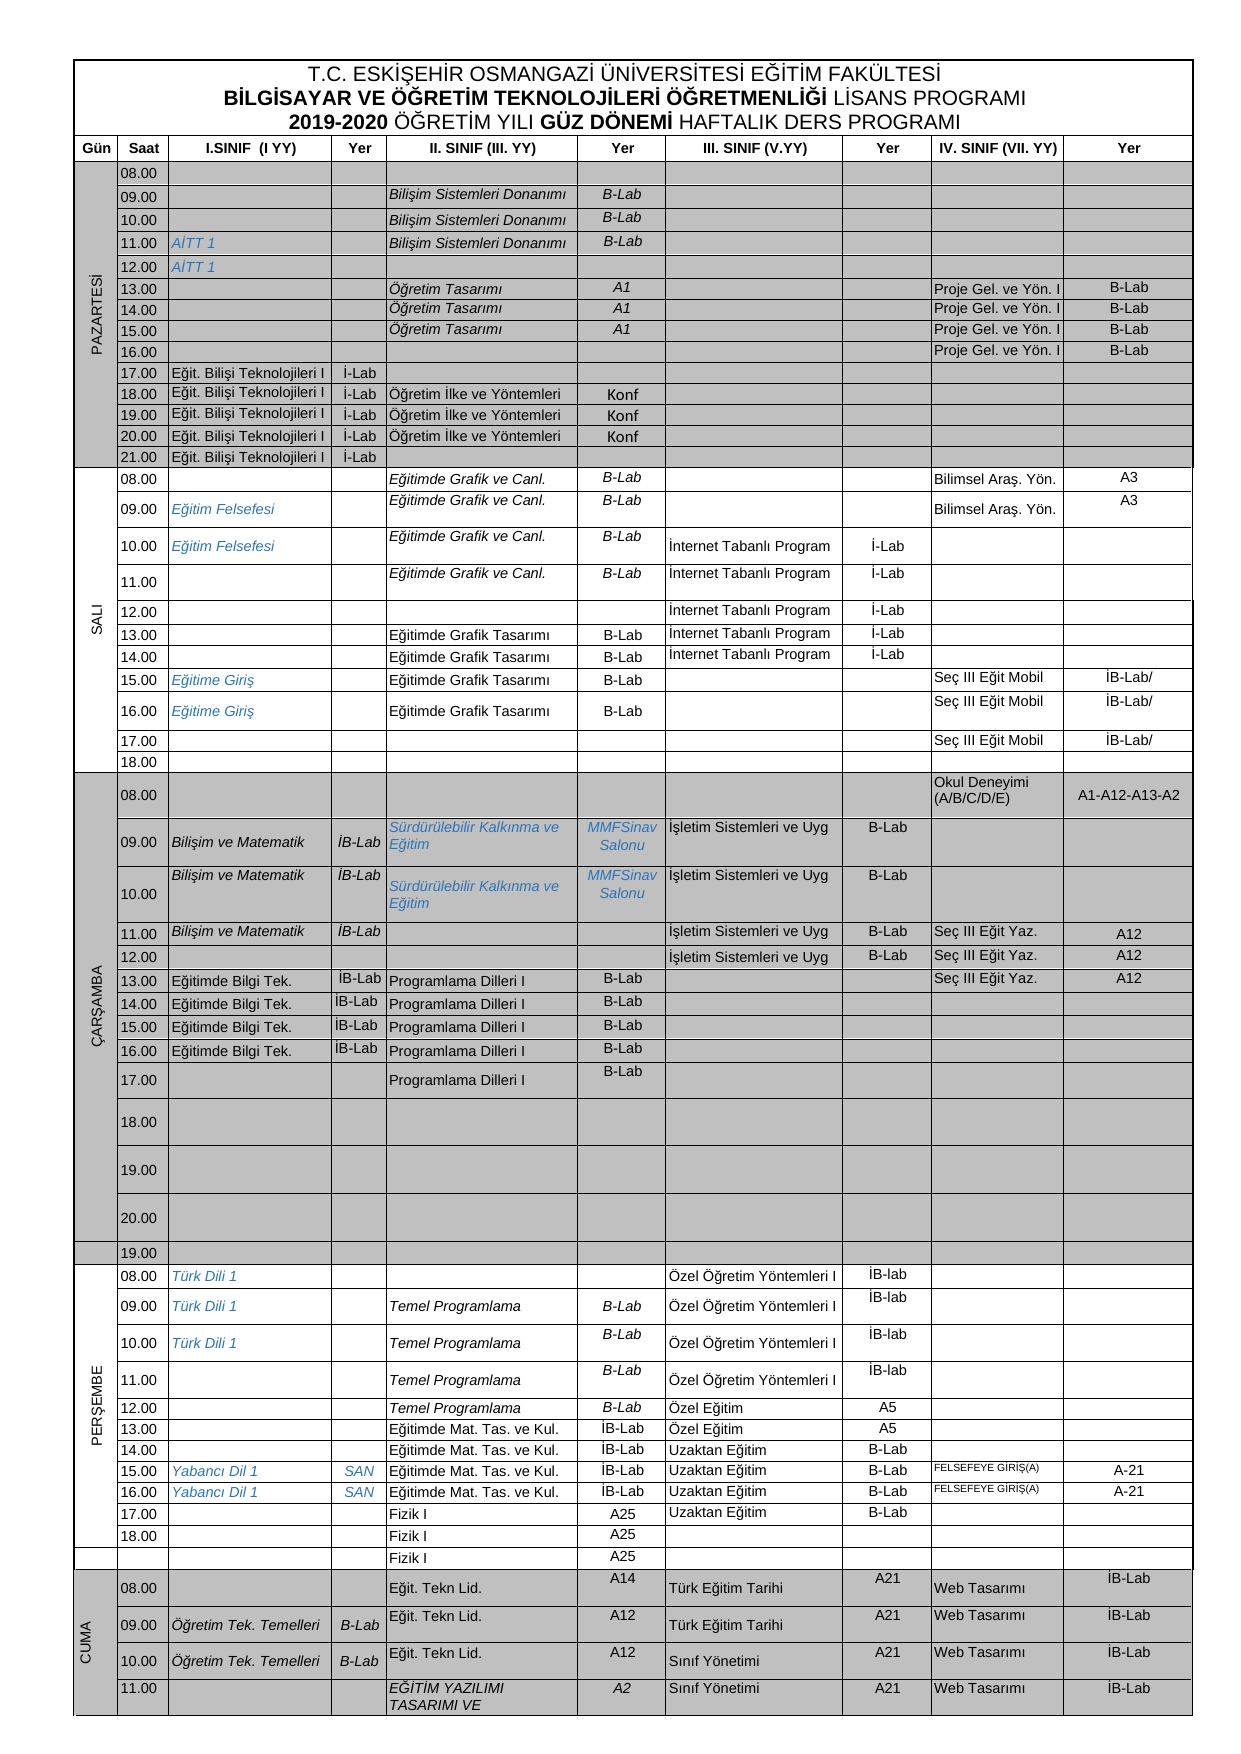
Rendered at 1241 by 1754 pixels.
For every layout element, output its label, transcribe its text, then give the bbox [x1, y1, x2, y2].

table_cell [169, 625, 331, 644]
table_cell [332, 186, 386, 208]
table_cell [843, 300, 931, 320]
table_cell SALI [75, 468, 117, 772]
table_cell [1064, 527, 1192, 564]
table_cell B-Lab [578, 1289, 665, 1324]
table_cell [332, 1289, 386, 1324]
table_cell 12.00 [118, 601, 168, 623]
table_cell [843, 1526, 931, 1547]
table_cell 12.00 [118, 946, 168, 968]
table_cell A-21 [1064, 1462, 1192, 1482]
table_cell [1064, 232, 1192, 254]
table_cell Yer [843, 136, 931, 161]
table_cell [932, 1063, 1063, 1098]
table_cell [932, 384, 1063, 404]
table_cell [666, 1040, 842, 1062]
table_cell İnternet Tabanlı Program [666, 565, 842, 600]
table_cell B-Lab [578, 646, 665, 668]
table_cell [666, 731, 842, 751]
table_cell Eğit. Tekn Lid. [387, 1643, 577, 1679]
table_cell İB-Lab/ [1064, 669, 1192, 691]
table_cell Bilişim ve Matematik [169, 819, 331, 866]
table_cell [169, 946, 331, 968]
table_cell [169, 1362, 331, 1397]
table_cell B-Lab [578, 669, 665, 691]
table_cell [169, 1194, 331, 1241]
table_cell B-Lab [578, 565, 665, 600]
table_cell [666, 232, 842, 254]
table_cell Proje Gel. ve Yön. I [932, 279, 1063, 299]
table_cell 10.00 [118, 1325, 168, 1361]
table_cell [169, 321, 331, 341]
table_cell [932, 528, 1063, 564]
table_cell Bilişim Sistemleri Donanımı [387, 186, 577, 208]
table_cell Web Tasarımı [932, 1643, 1063, 1679]
table_cell [1064, 993, 1192, 1015]
table_cell B-Lab [578, 1016, 665, 1038]
table_cell [1064, 363, 1192, 383]
table_cell 09.00 [118, 492, 168, 527]
table_cell [932, 209, 1063, 231]
table_cell IV. SINIF (VII. YY) [932, 136, 1063, 161]
table_cell İ-Lab [332, 426, 386, 446]
table_cell Özel Eğitim [666, 1420, 842, 1439]
table_cell Eğitimde Grafik Tasarımı [387, 669, 577, 691]
table_cell [1064, 867, 1192, 922]
table_cell A12 [1064, 946, 1192, 968]
table_cell [843, 752, 931, 772]
table_cell 14.00 [118, 646, 168, 668]
table_cell Eğitimde Bilgi Tek. [169, 1016, 331, 1038]
table_cell [932, 1420, 1063, 1439]
table_cell İşletim Sistemleri ve Uyg [666, 923, 842, 945]
table_cell Öğretim Tek. Temelleri [169, 1607, 331, 1642]
table_cell 11.00 [118, 923, 168, 945]
table_cell [666, 162, 842, 184]
table_cell Bilimsel Araş. Yön. [932, 468, 1063, 491]
table_cell Temel Programlama [387, 1325, 577, 1361]
table_cell [1064, 384, 1192, 404]
table_cell [1064, 186, 1192, 208]
table_cell [843, 1040, 931, 1062]
table_cell [169, 162, 331, 184]
table_cell PERŞEMBE [75, 1265, 117, 1547]
table_cell [332, 232, 386, 254]
table_cell Bilişim Sistemleri Donanımı [387, 209, 577, 231]
table_cell [332, 1146, 386, 1193]
table_cell AİTT 1 [169, 232, 331, 254]
table_cell [666, 1063, 842, 1098]
table_cell 08.00 [118, 773, 168, 817]
table_cell [932, 1265, 1063, 1288]
table_cell B-Lab [578, 232, 665, 254]
table_cell [332, 279, 386, 299]
table_cell Eğit. Bilişi Teknolojileri I [169, 405, 331, 425]
table_cell [578, 731, 665, 751]
table_cell [387, 601, 577, 623]
table_cell Sürdürülebilir Kalkınma ve Eğitim [387, 867, 577, 922]
table_cell [932, 186, 1063, 208]
table_cell İB-lab [843, 1289, 931, 1324]
table_cell Eğitimde Grafik ve Canl. [387, 565, 577, 600]
table_cell [332, 1420, 386, 1439]
table_cell Fizik I [387, 1526, 577, 1547]
table_cell B-Lab [332, 1607, 386, 1642]
table_cell 20.00 [118, 426, 168, 446]
table_cell [332, 1548, 386, 1569]
table_cell Gün [75, 136, 117, 161]
table_cell Eğitim Felsefesi [169, 492, 331, 527]
table_cell 21.00 [118, 447, 168, 467]
table_cell CUMA [74, 1570, 117, 1715]
table_cell 08.00 [118, 1265, 168, 1288]
table_cell [843, 692, 931, 730]
table_cell [843, 256, 931, 278]
table_cell [843, 1099, 931, 1145]
table_cell [169, 601, 331, 623]
table_cell [1064, 1016, 1192, 1038]
table_cell İ-Lab [332, 384, 386, 404]
table_cell [169, 1548, 331, 1569]
table_cell [666, 1526, 842, 1547]
table_cell [1064, 1099, 1192, 1145]
table_cell [1064, 600, 1192, 623]
table_cell Seç III Eğit Mobil [932, 669, 1063, 691]
table_cell 15.00 [118, 669, 168, 691]
table_cell Temel Programlama [387, 1289, 577, 1324]
table_cell 13.00 [118, 625, 168, 644]
table_cell [932, 1362, 1063, 1397]
table_cell [843, 468, 931, 491]
table_cell [843, 1063, 931, 1098]
table_cell 14.00 [118, 1441, 168, 1461]
table_cell [932, 1040, 1063, 1062]
table_cell [666, 384, 842, 404]
table_cell 15.00 [118, 321, 168, 341]
table_cell İ-Lab [843, 601, 931, 623]
table_cell [387, 363, 577, 383]
table_cell Fizik I [387, 1504, 577, 1525]
table_cell B-Lab [578, 209, 665, 231]
table_cell [932, 565, 1063, 600]
table_cell Eğitimde Mat. Tas. ve Kul. [387, 1483, 577, 1503]
table_cell [843, 232, 931, 254]
table_cell 10.00 [118, 1643, 168, 1679]
table_cell [932, 867, 1063, 922]
table_cell [843, 447, 931, 467]
table_cell Eğitime Giriş [169, 692, 331, 730]
table_cell 17.00 [118, 1504, 168, 1525]
table_cell 15.00 [118, 1462, 168, 1482]
table_cell [1064, 1325, 1192, 1361]
table_cell Eğit. Bilişi Teknolojileri I [169, 363, 331, 383]
table_cell [843, 342, 931, 362]
table_cell B-Lab [1064, 342, 1192, 362]
table_cell [843, 363, 931, 383]
table_cell [169, 1420, 331, 1439]
table_cell A-21 [1064, 1483, 1192, 1503]
table_cell 13.00 [118, 279, 168, 299]
table_cell [332, 321, 386, 341]
table_cell B-Lab [578, 186, 665, 208]
table_cell 18.00 [118, 752, 168, 772]
table_cell I.SINIF (I YY) [169, 136, 331, 161]
table_cell [843, 1548, 931, 1569]
table_cell İB-Lab [332, 1016, 386, 1038]
table_cell B-Lab [1064, 300, 1192, 320]
table_cell Eğitimde Bilgi Tek. [169, 970, 331, 992]
table_cell [332, 1194, 386, 1241]
table_cell [332, 492, 386, 527]
table_cell PAZARTESİ [75, 162, 117, 467]
table_cell 16.00 [118, 692, 168, 730]
table_cell İB-lab [843, 1265, 931, 1288]
table_cell 13.00 [118, 970, 168, 992]
table_cell Eğit. Bilişi Teknolojileri I [169, 384, 331, 404]
table_header T.C. ESKİŞEHİR OSMANGAZİ ÜNİVERSİTESİ EĞİTİM FAKÜLTESİ BİLGİSAYAR VE ÖĞRETİM TEKNOLOJİLERİ ÖĞRETMENLİĞİ LİSANS PROGRAMI 2019-2020 ÖĞRETİM YILI GÜZ DÖNEMİ HAFTALIK DERS PROGRAMI [75, 61, 1192, 134]
table_cell Proje Gel. ve Yön. I [932, 321, 1063, 341]
table_cell B-Lab [843, 1441, 931, 1461]
table_cell Öğretim Tek. Temelleri [169, 1643, 331, 1679]
table_cell [332, 1063, 386, 1098]
table_cell [169, 1504, 331, 1525]
table_cell [332, 468, 386, 491]
table_cell İ-Lab [843, 625, 931, 644]
table_cell 11.00 [118, 1362, 168, 1397]
table_cell [843, 970, 931, 992]
table_cell Seç III Eğit Mobil [932, 731, 1063, 751]
table_cell [666, 363, 842, 383]
table_cell İB-Lab/ [1064, 692, 1192, 730]
table_cell 16.00 [118, 1483, 168, 1503]
table_cell [666, 1146, 842, 1193]
table_cell [332, 692, 386, 730]
table_cell İşletim Sistemleri ve Uyg [666, 946, 842, 968]
table_cell Yer [578, 136, 665, 161]
table_cell [666, 692, 842, 730]
table_cell Eğitimde Grafik ve Canl. [387, 528, 577, 564]
table_cell B-Lab [578, 1325, 665, 1361]
table_cell 19.00 [118, 405, 168, 425]
table_cell B-Lab [578, 1040, 665, 1062]
table_cell [578, 1265, 665, 1288]
table_cell [1064, 1040, 1192, 1062]
table_cell B-Lab [843, 867, 931, 922]
table_cell [387, 946, 577, 968]
table_cell [169, 1399, 331, 1418]
table_cell B-Lab [1064, 279, 1192, 299]
table_cell Eğitimde Grafik Tasarımı [387, 646, 577, 668]
table_cell [932, 1399, 1063, 1418]
table_cell [1064, 162, 1192, 184]
table_cell [169, 1570, 331, 1606]
table_cell [932, 1526, 1063, 1547]
table_cell [843, 669, 931, 691]
table_cell [332, 646, 386, 668]
table_cell [932, 1194, 1063, 1241]
table_cell [666, 970, 842, 992]
table_cell Öğretim İlke ve Yöntemleri [387, 405, 577, 425]
table_cell [578, 1194, 665, 1241]
table_cell 08.00 [118, 162, 168, 184]
table_cell [332, 342, 386, 362]
table_cell [1064, 819, 1192, 866]
table_cell [332, 1362, 386, 1397]
table_cell B-Lab [578, 625, 665, 644]
table_cell [1064, 405, 1192, 425]
table_cell [578, 342, 665, 362]
table_cell [932, 625, 1063, 644]
table_cell İnternet Tabanlı Program [666, 625, 842, 644]
table_cell Uzaktan Eğitim [666, 1462, 842, 1482]
table_cell A21 [843, 1570, 931, 1606]
table_cell Programlama Dilleri I [387, 1040, 577, 1062]
table_cell 09.00 [118, 186, 168, 208]
table_cell [578, 162, 665, 184]
table_cell [1064, 1265, 1192, 1288]
table_cell İşletim Sistemleri ve Uyg [666, 867, 842, 922]
table_cell [332, 1570, 386, 1606]
table_cell [932, 993, 1063, 1015]
table_cell Konf [578, 426, 665, 446]
table_cell [932, 426, 1063, 446]
table_cell [332, 601, 386, 623]
table_cell B-Lab [578, 468, 665, 491]
table_cell [1064, 625, 1192, 644]
table_cell B-Lab [843, 1504, 931, 1525]
table_cell Seç III Eğit Mobil [932, 692, 1063, 730]
table_cell [332, 731, 386, 751]
table_cell [932, 1441, 1063, 1461]
table_cell Seç III Eğit Yaz. [932, 923, 1063, 945]
table_cell [1064, 256, 1192, 278]
table_cell [332, 669, 386, 691]
table_cell Proje Gel. ve Yön. I [932, 342, 1063, 362]
table_cell [843, 731, 931, 751]
table_cell 10.00 [118, 528, 168, 564]
table_cell [75, 1242, 117, 1264]
table_cell 09.00 [118, 819, 168, 866]
table_cell [666, 342, 842, 362]
table_cell 18.00 [118, 1099, 168, 1145]
table_cell Web Tasarımı [932, 1607, 1063, 1642]
table_cell [332, 300, 386, 320]
table_cell Türk Dili 1 [169, 1325, 331, 1361]
table_cell B-Lab [843, 1483, 931, 1503]
table_cell İB-Lab [578, 1462, 665, 1482]
table_cell 16.00 [118, 342, 168, 362]
table_cell A25 [578, 1548, 665, 1569]
table_cell B-Lab [578, 1063, 665, 1098]
table_cell [578, 923, 665, 945]
table_cell Seç III Eğit Yaz. [932, 946, 1063, 968]
table_cell İnternet Tabanlı Program [666, 528, 842, 564]
table_cell [332, 1325, 386, 1361]
table_cell [578, 363, 665, 383]
table_cell Bilişim Sistemleri Donanımı [387, 232, 577, 254]
table_cell [332, 1265, 386, 1288]
table_cell [1064, 1146, 1192, 1193]
table_cell Uzaktan Eğitim [666, 1504, 842, 1525]
table_cell [932, 363, 1063, 383]
table_cell İ-Lab [843, 528, 931, 564]
table_cell A21 [843, 1643, 931, 1679]
table_cell İB-Lab [1064, 1606, 1192, 1642]
table_cell [1064, 1242, 1192, 1264]
table_cell [169, 209, 331, 231]
table_cell İnternet Tabanlı Program [666, 601, 842, 623]
table_cell İB-Lab [1064, 1569, 1192, 1606]
table_cell A21 [843, 1680, 931, 1715]
table_cell 08.00 [118, 1570, 168, 1606]
table_cell [666, 209, 842, 231]
table_cell [666, 773, 842, 817]
table_cell Eğitimde Mat. Tas. ve Kul. [387, 1441, 577, 1461]
table_cell Eğit. Bilişi Teknolojileri I [169, 447, 331, 467]
table_cell [1064, 1526, 1192, 1547]
table_cell [169, 1441, 331, 1461]
table_cell [118, 1548, 168, 1569]
table_cell İB-lab [843, 1362, 931, 1397]
table_cell A5 [843, 1399, 931, 1418]
table_cell Öğretim Tasarımı [387, 300, 577, 320]
table_cell FELSEFEYE GİRİŞ(A) [932, 1462, 1063, 1482]
table_cell [932, 601, 1063, 623]
table_cell [169, 565, 331, 600]
table_cell MMFSinav Salonu [578, 819, 665, 866]
table_cell A5 [843, 1420, 931, 1439]
table_cell [169, 468, 331, 491]
table_cell Özel Öğretim Yöntemleri I [666, 1325, 842, 1361]
table_cell [932, 1325, 1063, 1361]
table_cell 17.00 [118, 363, 168, 383]
table_cell Özel Öğretim Yöntemleri I [666, 1289, 842, 1324]
table_cell [843, 186, 931, 208]
table_cell [843, 1016, 931, 1038]
table_cell [843, 492, 931, 527]
table_cell [1064, 209, 1192, 231]
table_cell [1064, 1063, 1192, 1098]
table_cell B-Lab [578, 970, 665, 992]
table_cell B-Lab [843, 923, 931, 945]
table_cell Eğit. Bilişi Teknolojileri I [169, 426, 331, 446]
table_cell [387, 1242, 577, 1264]
table_cell [169, 1526, 331, 1547]
table_cell İB-Lab [332, 1040, 386, 1062]
table_cell 17.00 [118, 1063, 168, 1098]
table_cell Eğit. Tekn Lid. [387, 1607, 577, 1642]
table_cell [387, 752, 577, 772]
table_cell [332, 1242, 386, 1264]
table_cell [387, 447, 577, 467]
table_cell [578, 601, 665, 623]
table_cell A1 [578, 300, 665, 320]
table_cell Bilişim ve Matematik [169, 923, 331, 945]
table_cell [332, 773, 386, 817]
table_cell A12 [578, 1607, 665, 1642]
table_cell 08.00 [118, 468, 168, 491]
table_cell 17.00 [118, 731, 168, 751]
table_cell 11.00 [118, 565, 168, 600]
table_cell [932, 447, 1063, 467]
table_cell SAN [332, 1483, 386, 1503]
table_cell Eğitime Giriş [169, 669, 331, 691]
table_cell Öğretim İlke ve Yöntemleri [387, 426, 577, 446]
table_cell Eğitimde Grafik ve Canl. [387, 492, 577, 527]
table_cell Konf [578, 405, 665, 425]
table_cell [843, 773, 931, 817]
table_cell [1064, 426, 1192, 446]
table_cell 11.00 [118, 232, 168, 254]
table_cell [169, 300, 331, 320]
table_cell [932, 256, 1063, 278]
table_cell [932, 1504, 1063, 1525]
table_cell [666, 1242, 842, 1264]
table_cell Programlama Dilleri I [387, 1016, 577, 1038]
table_cell [843, 993, 931, 1015]
table_cell 18.00 [118, 1526, 168, 1547]
table_cell İB-Lab [332, 923, 386, 945]
table_cell [332, 162, 386, 184]
table_cell A1 [578, 321, 665, 341]
table_cell Eğitimde Bilgi Tek. [169, 993, 331, 1015]
table_cell [387, 1099, 577, 1145]
table_cell Türk Eğitim Tarihi [666, 1570, 842, 1606]
table_cell Öğretim Tasarımı [387, 321, 577, 341]
table_cell [387, 1146, 577, 1193]
table_cell [169, 1146, 331, 1193]
table_cell [932, 752, 1063, 772]
table_cell İB-Lab [578, 1483, 665, 1503]
table_cell [1064, 1399, 1192, 1418]
table_cell A12 [578, 1643, 665, 1679]
table_cell Yabancı Dil 1 [169, 1483, 331, 1503]
table_cell [932, 405, 1063, 425]
table_cell [666, 1016, 842, 1038]
table_cell [169, 186, 331, 208]
table_cell [666, 405, 842, 425]
table_cell 19.00 [118, 1242, 168, 1264]
table_cell [843, 162, 931, 184]
table_cell Yer [332, 136, 386, 161]
table_cell 19.00 [118, 1146, 168, 1193]
table_cell İB-Lab [1064, 1679, 1192, 1715]
table_cell [843, 1146, 931, 1193]
table_cell [932, 1242, 1063, 1264]
table_cell [1064, 1194, 1192, 1241]
table_cell [169, 773, 331, 817]
table_cell [332, 1526, 386, 1547]
table_cell [932, 232, 1063, 254]
table_cell [843, 209, 931, 231]
table_cell 10.00 [118, 209, 168, 231]
table_cell [666, 993, 842, 1015]
table_cell [169, 342, 331, 362]
table_cell 20.00 [118, 1194, 168, 1241]
table_cell [666, 669, 842, 691]
table_cell 11.00 [118, 1680, 168, 1715]
table_cell [843, 1194, 931, 1241]
table_cell [843, 321, 931, 341]
table_cell [666, 752, 842, 772]
table_cell 16.00 [118, 1040, 168, 1062]
table_cell [932, 1099, 1063, 1145]
table_cell [578, 946, 665, 968]
table_cell [843, 1242, 931, 1264]
table_cell Türk Dili 1 [169, 1265, 331, 1288]
table_cell [387, 1265, 577, 1288]
table_cell [1064, 646, 1192, 668]
table_cell [169, 1099, 331, 1145]
table_cell [578, 1099, 665, 1145]
table_cell Web Tasarımı [932, 1680, 1063, 1715]
table_cell [169, 731, 331, 751]
table_cell SAN [332, 1462, 386, 1482]
table_cell Programlama Dilleri I [387, 1063, 577, 1098]
table_cell Türk Dili 1 [169, 1289, 331, 1324]
table_cell Özel Öğretim Yöntemleri I [666, 1362, 842, 1397]
table_cell İ-Lab [843, 565, 931, 600]
table_cell B-Lab [578, 692, 665, 730]
table_cell [1064, 1548, 1192, 1569]
table_cell [578, 752, 665, 772]
table_cell B-Lab [843, 1462, 931, 1482]
table_cell [578, 256, 665, 278]
table_cell 14.00 [118, 993, 168, 1015]
table_cell [932, 1548, 1063, 1569]
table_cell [387, 1680, 577, 1715]
table_cell 10.00 [118, 867, 168, 922]
table_cell [932, 1016, 1063, 1038]
table_cell İB-Lab [332, 993, 386, 1015]
table_cell İ-Lab [332, 405, 386, 425]
table_cell A25 [578, 1526, 665, 1547]
table_cell [666, 321, 842, 341]
table_cell [387, 923, 577, 945]
table_cell Konf [578, 384, 665, 404]
table_cell [666, 186, 842, 208]
table_cell [387, 773, 577, 817]
table_cell [332, 256, 386, 278]
table_cell B-Lab [332, 1643, 386, 1679]
table_cell [666, 492, 842, 527]
table_cell [169, 1242, 331, 1264]
table_cell İB-lab [843, 1325, 931, 1361]
table_cell [1064, 1362, 1192, 1397]
table_cell Saat [118, 136, 168, 161]
table_cell [169, 752, 331, 772]
table_cell B-Lab [578, 993, 665, 1015]
table_cell [843, 384, 931, 404]
table_cell İB-Lab [578, 1420, 665, 1439]
table_cell [1064, 752, 1192, 772]
table_cell Sınıf Yönetimi [666, 1680, 842, 1715]
table_cell Web Tasarımı [932, 1570, 1063, 1606]
table_cell [1064, 1289, 1192, 1324]
table_cell [387, 731, 577, 751]
table_cell [578, 1146, 665, 1193]
table_cell [169, 646, 331, 668]
table_cell [75, 1548, 117, 1569]
table_cell İ-Lab [332, 363, 386, 383]
table_cell İ-Lab [332, 447, 386, 467]
table_cell Eğitimde Bilgi Tek. [169, 1040, 331, 1062]
table_cell Fizik I [387, 1548, 577, 1569]
table_cell [932, 162, 1063, 184]
table_cell [332, 1441, 386, 1461]
table_cell Eğitimde Mat. Tas. ve Kul. [387, 1420, 577, 1439]
table_cell [169, 1063, 331, 1098]
table_cell Öğretim İlke ve Yöntemleri [387, 384, 577, 404]
table_cell İnternet Tabanlı Program [666, 646, 842, 668]
table_cell B-Lab [578, 528, 665, 564]
table_cell [169, 1680, 331, 1715]
table_cell [666, 279, 842, 299]
table_cell Yer [1064, 136, 1192, 161]
table_cell 18.00 [118, 384, 168, 404]
table_cell [666, 1099, 842, 1145]
table_cell [843, 405, 931, 425]
table_cell Eğitimde Grafik Tasarımı [387, 625, 577, 644]
table_cell 14.00 [118, 300, 168, 320]
table_cell Türk Eğitim Tarihi [666, 1607, 842, 1642]
table_cell İşletim Sistemleri ve Uyg [666, 819, 842, 866]
table_cell [332, 1680, 386, 1715]
table_cell [666, 1194, 842, 1241]
table_cell [1064, 447, 1192, 467]
table_cell Eğitimde Grafik ve Canl. [387, 468, 577, 491]
table_cell B-Lab [578, 1362, 665, 1397]
table_cell Özel Eğitim [666, 1399, 842, 1418]
table_cell [1064, 564, 1192, 600]
table_cell [332, 1504, 386, 1525]
table_cell Programlama Dilleri I [387, 993, 577, 1015]
table_cell Öğretim Tasarımı [387, 279, 577, 299]
table_cell 12.00 [118, 1399, 168, 1418]
table_cell [169, 279, 331, 299]
table_cell AİTT 1 [169, 256, 331, 278]
table_cell [332, 946, 386, 968]
table_cell A12 [1064, 923, 1192, 945]
table_cell 15.00 [118, 1016, 168, 1038]
table_cell [1064, 1504, 1192, 1525]
table_cell [1064, 1441, 1192, 1461]
table_cell 12.00 [118, 256, 168, 278]
table_cell B-Lab [843, 819, 931, 866]
table_cell Seç III Eğit Yaz. [932, 970, 1063, 992]
table_cell [666, 256, 842, 278]
table_cell A25 [578, 1504, 665, 1525]
table_cell [843, 426, 931, 446]
table_cell A14 [578, 1570, 665, 1606]
table_cell [332, 565, 386, 600]
table_cell İB-Lab/ [1064, 731, 1192, 751]
table_cell Eğitimde Mat. Tas. ve Kul. [387, 1462, 577, 1482]
table_cell 13.00 [118, 1420, 168, 1439]
table_cell [387, 1194, 577, 1241]
table_cell Özel Öğretim Yöntemleri I [666, 1265, 842, 1288]
table_cell Uzaktan Eğitim [666, 1441, 842, 1461]
table_cell Eğit. Tekn Lid. [387, 1570, 577, 1606]
table_cell [387, 162, 577, 184]
table_cell [1064, 1420, 1192, 1439]
table_cell B-Lab [843, 946, 931, 968]
table_cell Sürdürülebilir Kalkınma ve Eğitim [387, 819, 577, 866]
table_cell [666, 447, 842, 467]
table_cell A1 [578, 279, 665, 299]
table_cell İB-Lab [578, 1441, 665, 1461]
table_cell A21 [843, 1607, 931, 1642]
table_cell İB-Lab [332, 819, 386, 866]
table_cell Temel Programlama [387, 1399, 577, 1418]
table_cell [666, 1548, 842, 1569]
table_cell Proje Gel. ve Yön. I [932, 300, 1063, 320]
table_cell [578, 773, 665, 817]
table_cell [578, 1242, 665, 1264]
table_cell [332, 625, 386, 644]
table_cell ÇARŞAMBA [75, 773, 117, 1241]
table_cell B-Lab [1064, 321, 1192, 341]
table_cell İB-Lab [332, 970, 386, 992]
table_cell [332, 1099, 386, 1145]
table_cell [332, 752, 386, 772]
table_cell Sınıf Yönetimi [666, 1643, 842, 1679]
table_cell [387, 342, 577, 362]
table_cell Programlama Dilleri I [387, 970, 577, 992]
table_cell Temel Programlama [387, 1362, 577, 1397]
table_cell [578, 447, 665, 467]
table_cell A1-A12-A13-A2 [1064, 773, 1192, 817]
table_cell [843, 279, 931, 299]
table_cell [666, 468, 842, 491]
table_cell Bilimsel Araş. Yön. [932, 492, 1063, 527]
table_cell A3 [1064, 467, 1192, 491]
table_cell İB-Lab [332, 867, 386, 922]
table_cell Eğitimde Grafik Tasarımı [387, 692, 577, 730]
table_cell Bilişim ve Matematik [169, 867, 331, 922]
table_cell [666, 426, 842, 446]
table_cell A3 [1064, 491, 1192, 527]
table_cell A2 [578, 1680, 665, 1715]
table_cell [932, 646, 1063, 668]
table_cell Yabancı Dil 1 [169, 1462, 331, 1482]
table_cell Eğitim Felsefesi [169, 528, 331, 564]
table_cell [666, 300, 842, 320]
table_cell [332, 1399, 386, 1418]
table_cell İ-Lab [843, 646, 931, 668]
table_cell [932, 1146, 1063, 1193]
table_cell MMFSinav Salonu [578, 867, 665, 922]
table_cell [332, 528, 386, 564]
table_cell İB-Lab [1064, 1642, 1192, 1679]
table_cell [932, 819, 1063, 866]
table_cell FELSEFEYE GİRİŞ(A) [932, 1483, 1063, 1503]
table_cell 09.00 [118, 1607, 168, 1642]
table_cell A12 [1064, 970, 1192, 992]
table_cell B-Lab [578, 492, 665, 527]
table_cell Uzaktan Eğitim [666, 1483, 842, 1503]
table_cell III. SINIF (V.YY) [666, 136, 842, 161]
table_cell [332, 209, 386, 231]
table_cell 09.00 [118, 1289, 168, 1324]
table_cell [387, 256, 577, 278]
table_cell II. SINIF (III. YY) [387, 136, 577, 161]
table_cell [932, 1289, 1063, 1324]
table_cell B-Lab [578, 1399, 665, 1418]
table_cell Okul Deneyimi (A/B/C/D/E) [932, 773, 1063, 817]
